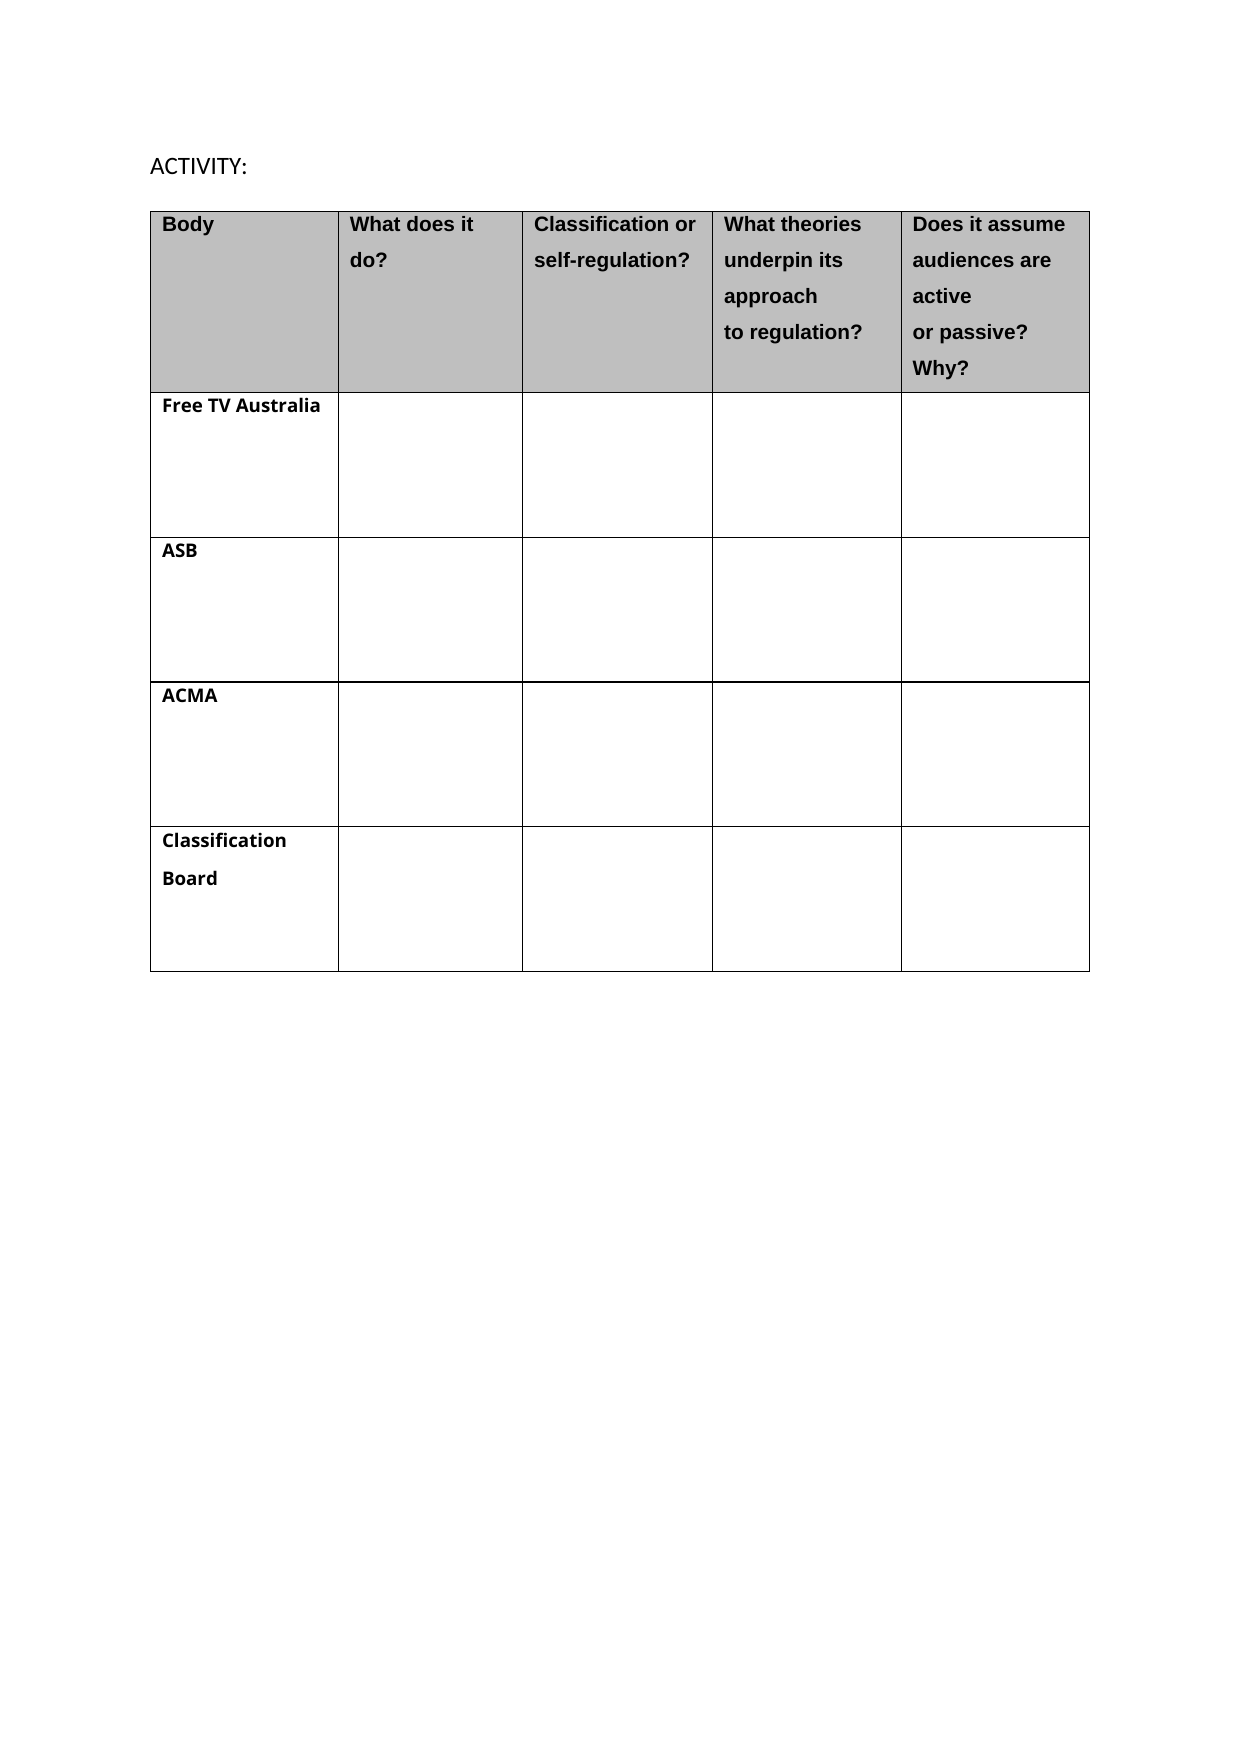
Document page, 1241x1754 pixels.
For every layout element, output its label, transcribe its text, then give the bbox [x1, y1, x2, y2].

table_cell [339, 538, 522, 681]
table_cell [523, 538, 712, 681]
table_cell [902, 393, 1089, 537]
table_header Does it assume audiences are active or passive? Why? [902, 212, 1089, 392]
table_cell [523, 827, 712, 971]
table_cell [713, 683, 901, 826]
table_header What theories underpin its approach to regulation? [713, 212, 901, 392]
table_cell [713, 827, 901, 971]
table_header Classification or self-regulation? [523, 212, 712, 392]
table_cell ACMA [151, 683, 338, 826]
table_cell [523, 683, 712, 826]
text ACTIVITY: [150, 150, 1090, 181]
table_cell [902, 538, 1089, 681]
table_header What does it do? [339, 212, 522, 392]
table_cell [339, 683, 522, 826]
table_cell [339, 393, 522, 537]
table_cell [713, 393, 901, 537]
table_cell Classification Board [151, 827, 338, 971]
table_cell [713, 538, 901, 681]
table_cell ASB [151, 538, 338, 681]
table_cell [339, 827, 522, 971]
table_cell [523, 393, 712, 537]
table_cell [902, 683, 1089, 826]
table_cell Free TV Australia [151, 393, 338, 537]
table_header Body [151, 212, 338, 392]
table_cell [902, 827, 1089, 971]
